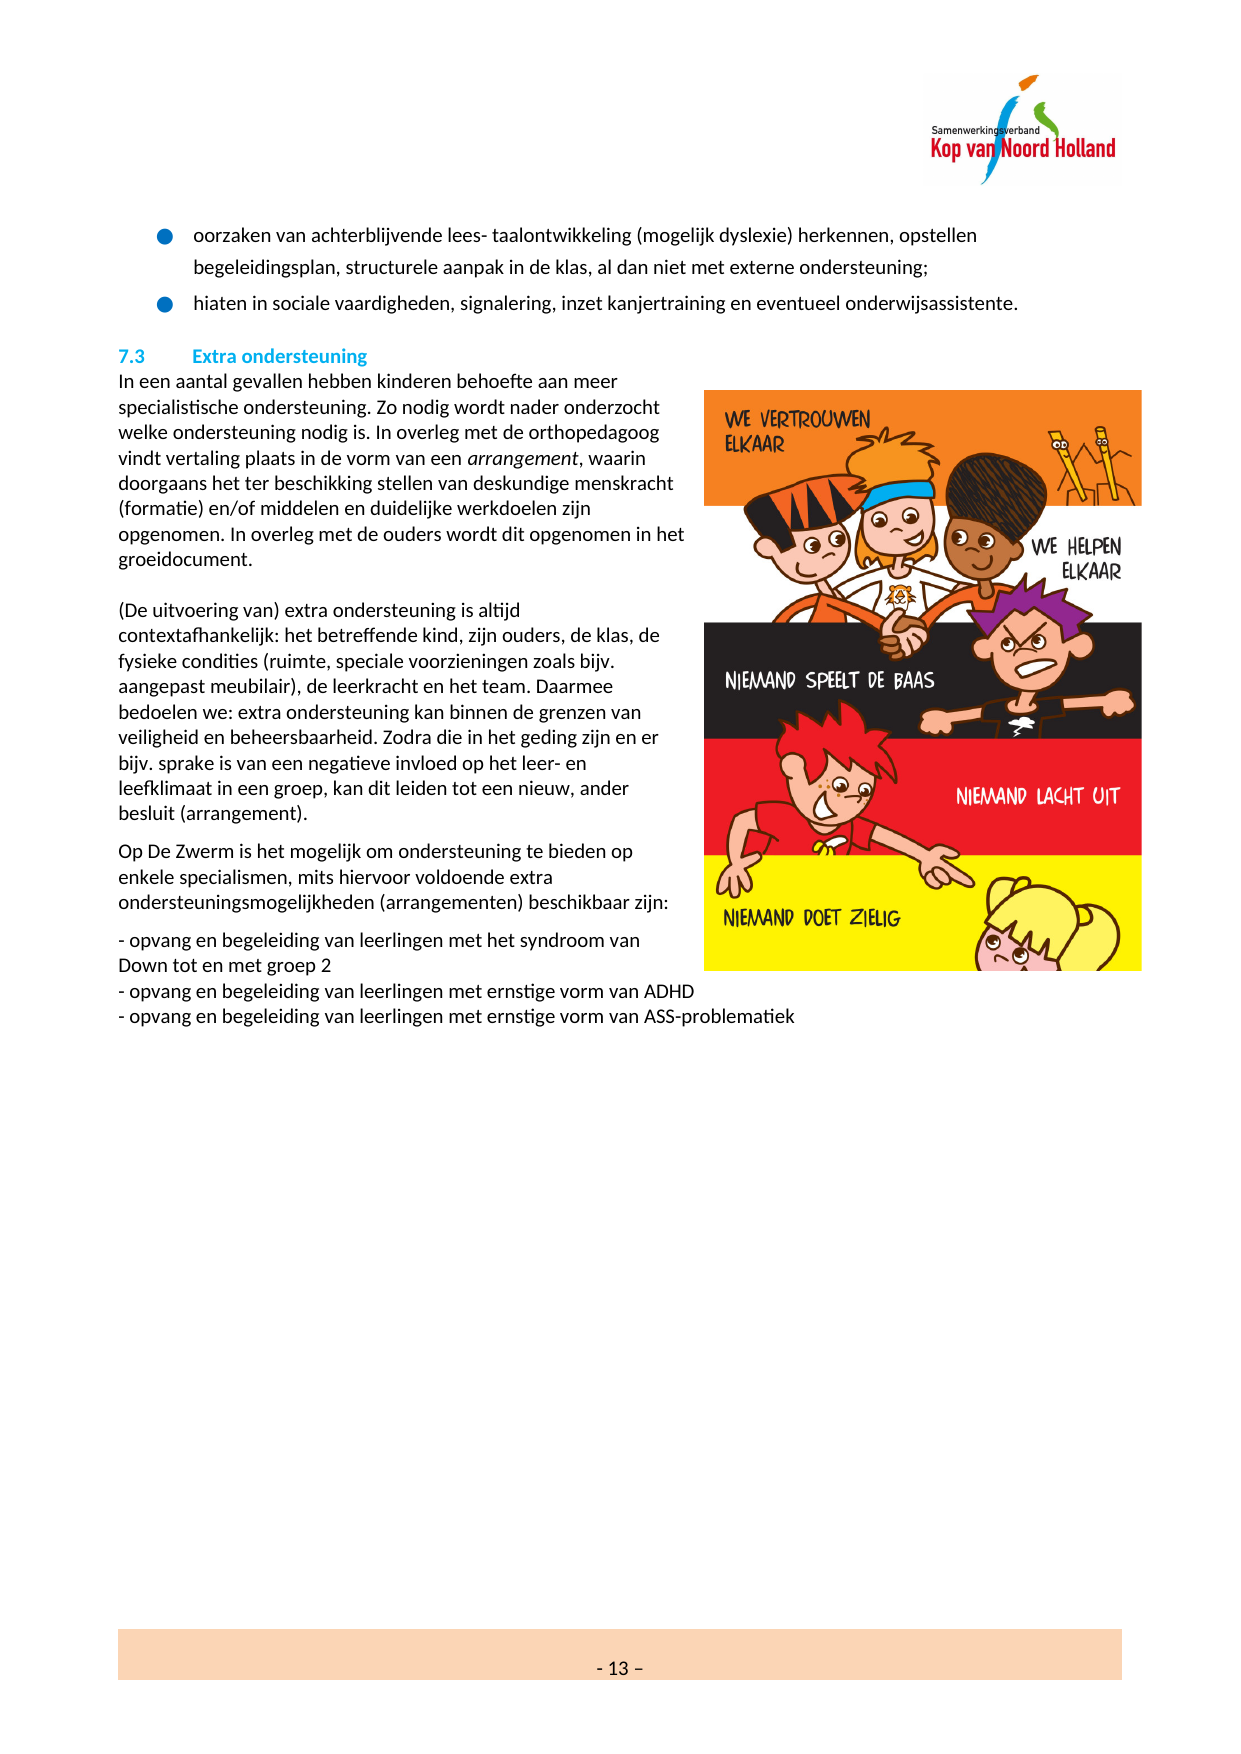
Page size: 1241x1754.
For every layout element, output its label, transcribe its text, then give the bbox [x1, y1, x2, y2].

list oorzaken van achterblijvende lees- taalontwikkeling (mogelijk dyslexie) herkennen, opstellen begeleidingsplan, structurele aanpak in de klas, al dan niet met externe ondersteuning; [156, 211, 1122, 279]
text - opvang en begeleiding van leerlingen met het syndroom van Down tot en met groep 2 - opvang en begeleiding van leerlingen met ernstige vorm van ADHD - opvang en begeleiding van leerlingen met ernstige vorm van ASS-problematiek [118, 927, 1122, 1029]
text Op De Zwerm is het mogelijk om ondersteuning te bieden op enkele specialismen, mits hiervoor voldoende extra ondersteuningsmogelijkheden (arrangementen) beschikbaar zijn: [118, 838, 704, 915]
text (De uitvoering van) extra ondersteuning is altijd contextafhankelijk: het betreffende kind, zijn ouders, de klas, de fysieke condities (ruimte, speciale voorzieningen zoals bijv. aangepast meubilair), de leerkracht en het team. Daarmee bedoelen we: extra ondersteuning kan binnen de grenzen van veiligheid en beheersbaarheid. Zodra die in het geding zijn en er bijv. sprake is van een negatieve invloed op het leer- en leefklimaat in een groep, kan dit leiden tot een nieuw, ander besluit (arrangement). [118, 597, 704, 826]
text In een aantal gevallen hebben kinderen behoefte aan meer specialistische ondersteuning. Zo nodig wordt nader onderzocht welke ondersteuning nodig is. In overleg met de orthopedagoog vindt vertaling plaats in de vorm van een arrangement, waarin doorgaans het ter beschikking stellen van deskundige menskracht (formatie) en/of middelen en duidelijke werkdoelen zijn opgenomen. In overleg met de ouders wordt dit opgenomen in het groeidocument. [118, 368, 1122, 572]
list Extra ondersteuning [118, 343, 1122, 368]
picture [923, 73, 1123, 186]
picture [704, 390, 1142, 971]
list hiaten in sociale vaardigheden, signalering, inzet kanjertraining en eventueel onderwijsassistente. [156, 279, 1122, 322]
